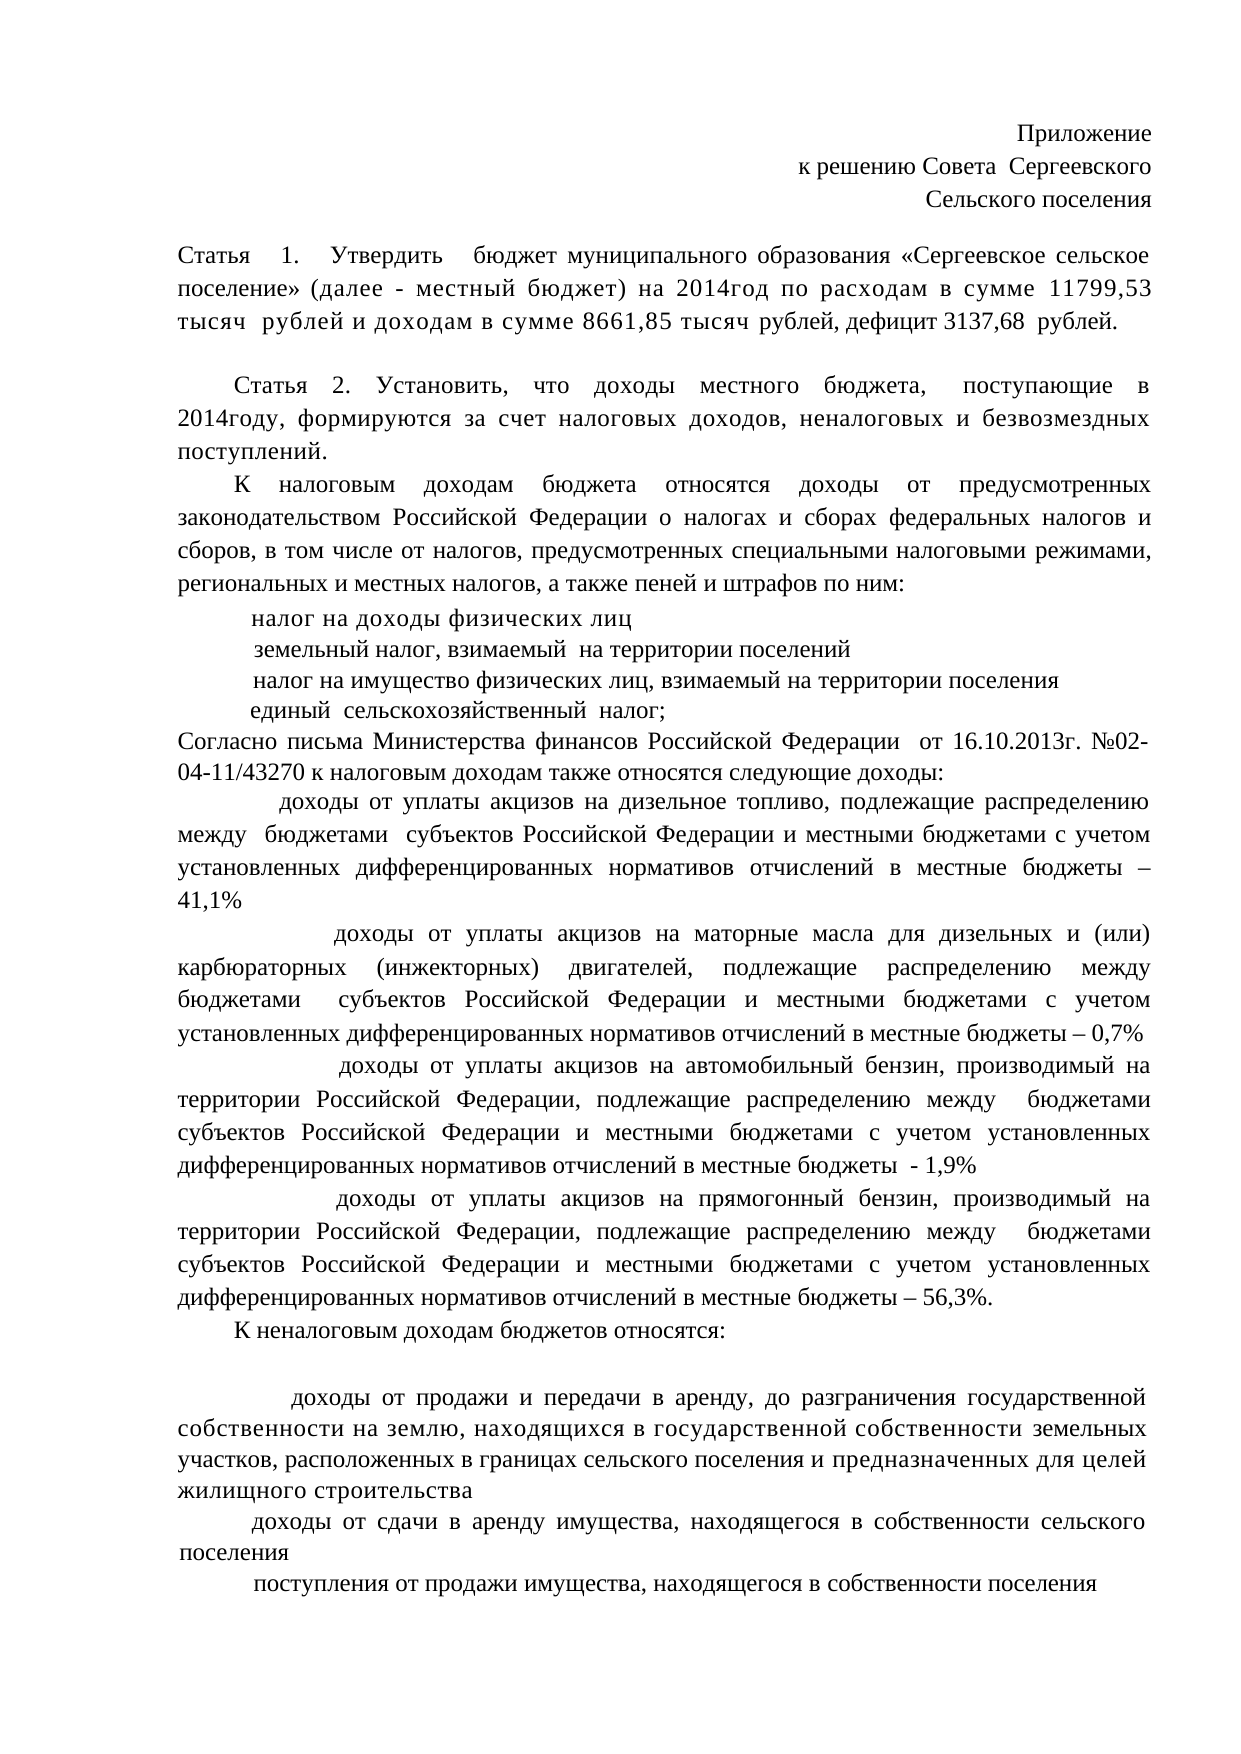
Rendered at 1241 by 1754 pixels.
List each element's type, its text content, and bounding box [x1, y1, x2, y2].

text Статья 1. Утвердить бюджет муниципального образования «Сергеевское сельское поселение» (далее - местный бюджет) на 2014год по расходам в сумме 11799,53 тысяч рублей и доходам в сумме 8661,85 тысяч рублей, дефицит 3137,68 рублей. [177, 240, 1152, 335]
text поступления от продажи имущества, находящегося в собственности поселения [180, 1567, 1148, 1598]
text К неналоговым доходам бюджетов относятся: [177, 1315, 1152, 1343]
text доходы от уплаты акцизов на прямогонный бензин, производимый на территории Российской Федерации, подлежащие распределению между бюджетами субъектов Российской Федерации и местными бюджетами с учетом установленных дифференцированных нормативов отчислений в местные бюджеты – 56,3%. [177, 1183, 1152, 1311]
text Согласно письма Министерства финансов Российской Федерации от 16.10.2013г. №02-04-11/43270 к налоговым доходам также относятся следующие доходы: [177, 725, 1149, 786]
text налог на имущество физических лиц, взимаемый на территории поселения [180, 663, 1149, 694]
text доходы от продажи и передачи в аренду, до разграничения государственной собственности на землю, находящихся в государственной собственности земельных участков, расположенных в границах сельского поселения и предназначенных для целей жилищного строительства [177, 1381, 1147, 1505]
text доходы от уплаты акцизов на маторные масла для дизельных и (или) карбюраторных (инжекторных) двигателей, подлежащие распределению между бюджетами субъектов Российской Федерации и местными бюджетами с учетом установленных дифференцированных нормативов отчислений в местные бюджеты – 0,7% [177, 918, 1152, 1046]
text К налоговым доходам бюджета относятся доходы от предусмотренных законодательством Российской Федерации о налогах и сборах федеральных налогов и сборов, в том числе от налогов, предусмотренных специальными налоговыми режимами, региональных и местных налогов, а также пеней и штрафов по ним: [177, 469, 1152, 597]
text Приложение [177, 118, 1152, 147]
text земельный налог, взимаемый на территории поселений [180, 633, 1149, 663]
text Статья 2. Установить, что доходы местного бюджета, поступающие в 2014году, формируются за счет налоговых доходов, неналоговых и безвозмездных поступлений. [177, 370, 1152, 465]
text доходы от сдачи в аренду имущества, находящегося в собственности сельского поселения [179, 1505, 1147, 1567]
text доходы от уплаты акцизов на автомобильный бензин, производимый на территории Российской Федерации, подлежащие распределению между бюджетами субъектов Российской Федерации и местными бюджетами с учетом установленных дифференцированных нормативов отчислений в местные бюджеты - 1,9% [177, 1051, 1152, 1178]
text Сельского поселения [177, 184, 1152, 213]
text к решению Совета Сергеевского [177, 151, 1152, 180]
text налог на доходы физических лиц [181, 602, 1150, 633]
text доходы от уплаты акцизов на дизельное топливо, подлежащие распределению между бюджетами субъектов Российской Федерации и местными бюджетами с учетом установленных дифференцированных нормативов отчислений в местные бюджеты – 41,1% [177, 786, 1152, 914]
text единый сельскохозяйственный налог; [177, 694, 1149, 725]
